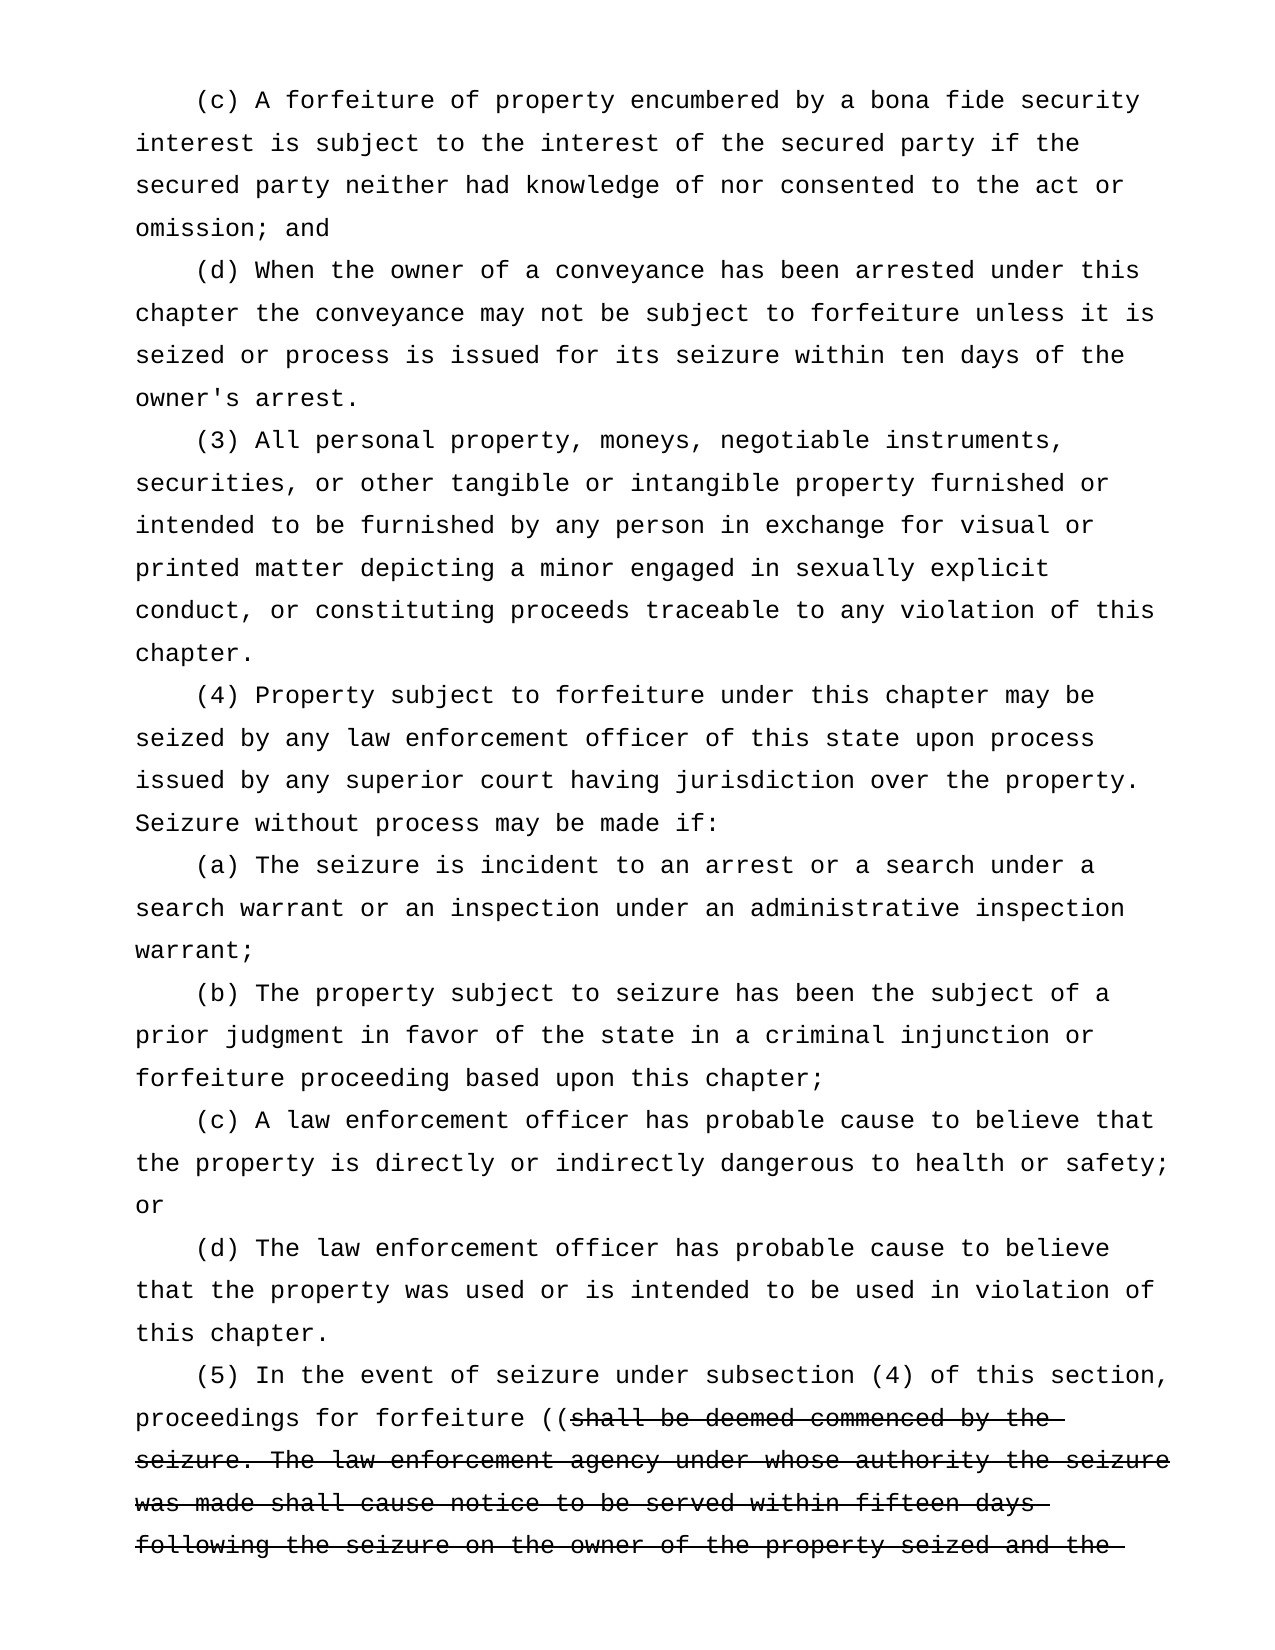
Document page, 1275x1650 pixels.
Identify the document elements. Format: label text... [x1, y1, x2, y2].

text (4) Property subject to forfeiture under this chapter may be seized by any law enforcement officer of this state upon process issued by any superior court having jurisdiction over the property. Seizure without process may be made if: [135, 670, 1170, 840]
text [135, 1463, 1170, 1562]
text (a) The seizure is incident to an arrest or a search under a search warrant or an inspection under an administrative inspection warrant; [135, 840, 1170, 967]
text (c) A forfeiture of property encumbered by a bona fide security interest is subject to the interest of the secured party if the secured party neither had knowledge of nor consented to the act or omission; and [135, 75, 1170, 245]
text (d) When the owner of a conveyance has been arrested under this chapter the conveyance may not be subject to forfeiture unless it is seized or process is issued for its seizure within ten days of the owner's arrest. [135, 245, 1170, 415]
text (3) All personal property, moneys, negotiable instruments, securities, or other tangible or intangible property furnished or intended to be furnished by any person in exchange for visual or printed matter depicting a minor engaged in sexually explicit conduct, or constituting proceeds traceable to any violation of this chapter. [135, 415, 1170, 670]
text (b) The property subject to seizure has been the subject of a prior judgment in favor of the state in a criminal injunction or forfeiture proceeding based upon this chapter; [135, 967, 1170, 1095]
text (d) The law enforcement officer has probable cause to believe that the property was used or is intended to be used in violation of this chapter. [135, 1222, 1170, 1350]
text (c) A law enforcement officer has probable cause to believe that the property is directly or indirectly dangerous to health or safety; or [135, 1095, 1170, 1222]
